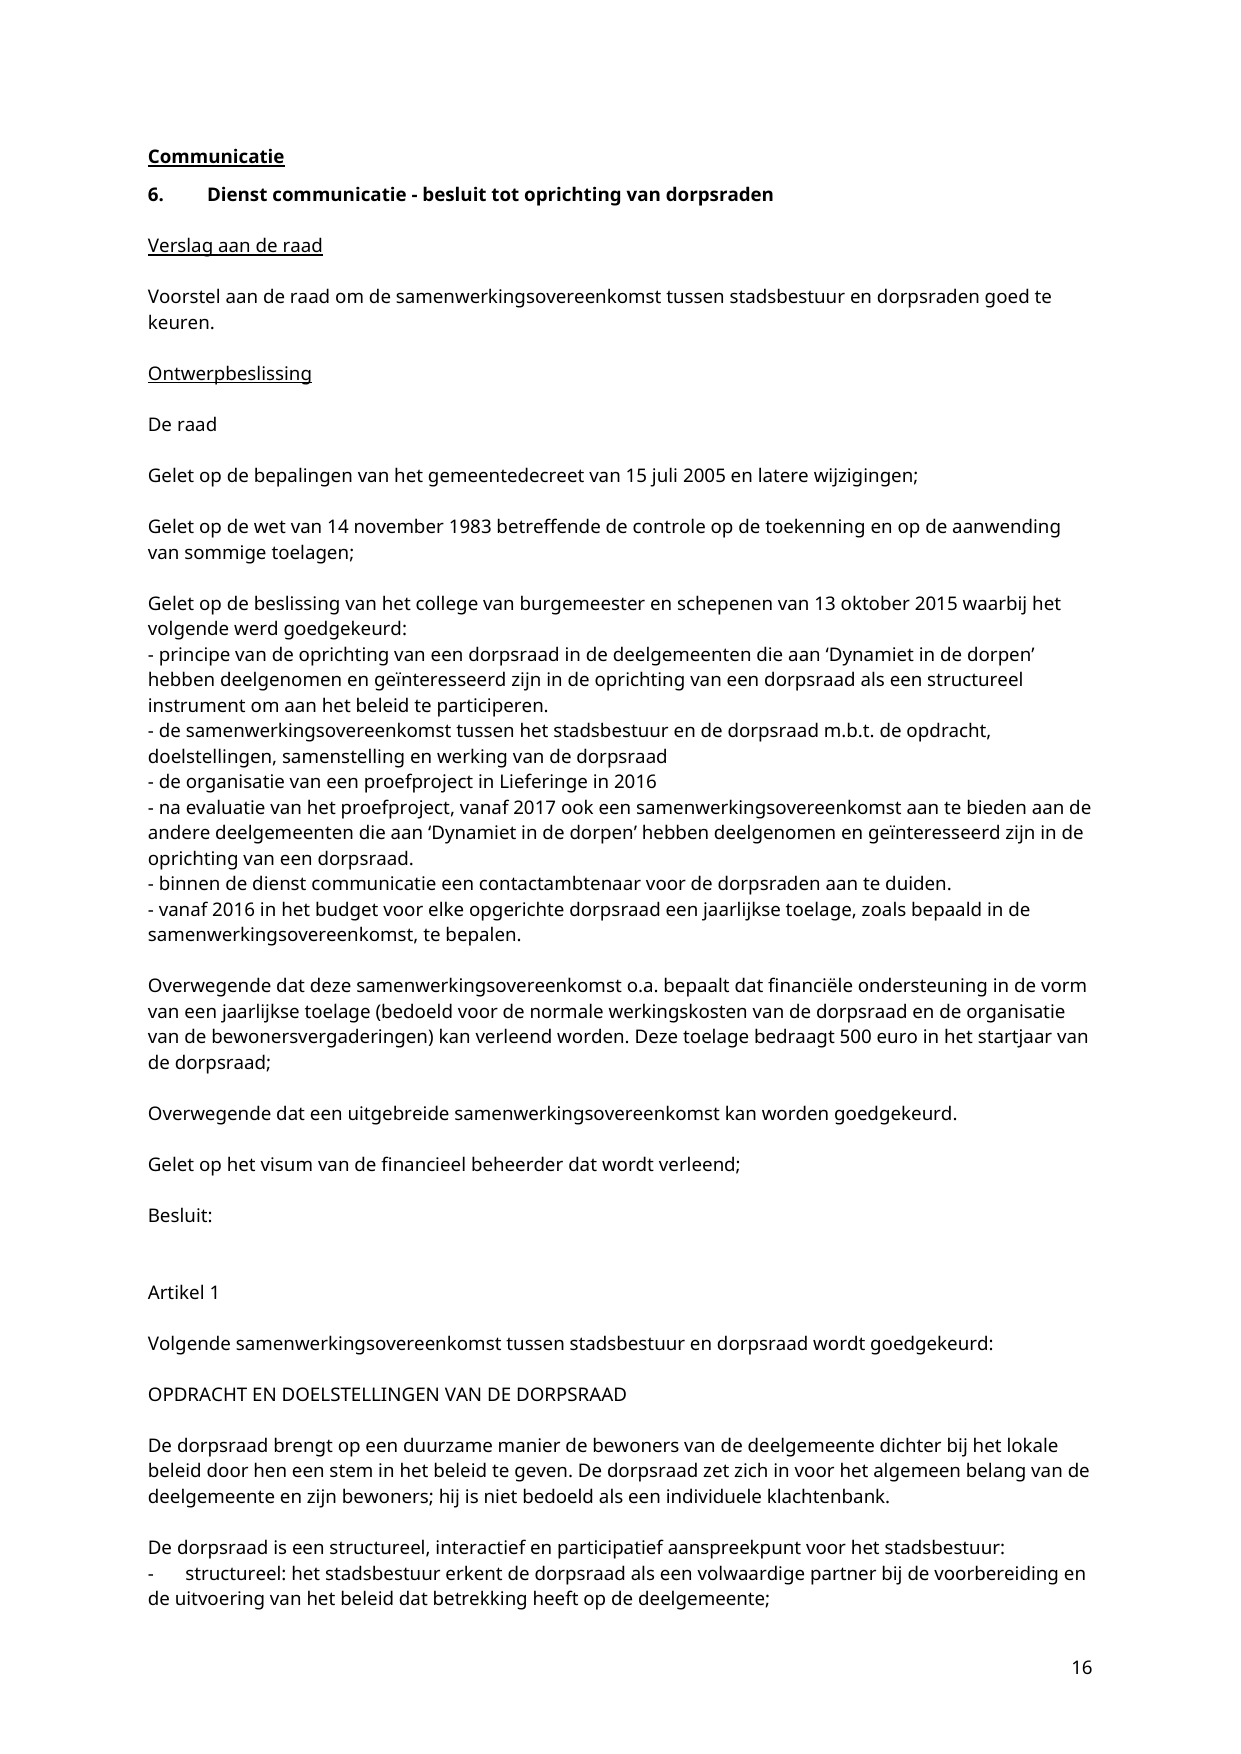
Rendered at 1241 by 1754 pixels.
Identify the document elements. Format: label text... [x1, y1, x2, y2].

text OPDRACHT EN DOELSTELLINGEN VAN DE DORPSRAAD [148, 1381, 1092, 1407]
text Ontwerpbeslissing [148, 360, 1092, 386]
text Communicatie [148, 144, 1092, 169]
text De dorpsraad brengt op een duurzame manier de bewoners van de deelgemeente dichter bij het lokale beleid door hen een stem in het beleid te geven. De dorpsraad zet zich in voor het algemeen belang van de deelgemeente en zijn bewoners; hij is niet bedoeld als een individuele klachtenbank. [148, 1432, 1092, 1509]
text 6. Dienst communicatie - besluit tot oprichting van dorpsraden [148, 182, 1092, 207]
text - vanaf 2016 in het budget voor elke opgerichte dorpsraad een jaarlijkse toelage, zoals bepaald in de samenwerkingsovereenkomst, te bepalen. [148, 896, 1092, 947]
text De dorpsraad is een structureel, interactief en participatief aanspreekpunt voor het stadsbestuur: [148, 1534, 1092, 1560]
text - na evaluatie van het proefproject, vanaf 2017 ook een samenwerkingsovereenkomst aan te bieden aan de andere deelgemeenten die aan ‘Dynamiet in de dorpen’ hebben deelgenomen en geïnteresseerd zijn in de oprichting van een dorpsraad. [148, 794, 1092, 871]
text - principe van de oprichting van een dorpsraad in de deelgemeenten die aan ‘Dynamiet in de dorpen’ hebben deelgenomen en geïnteresseerd zijn in de oprichting van een dorpsraad als een structureel instrument om aan het beleid te participeren. [148, 641, 1092, 718]
text Volgende samenwerkingsovereenkomst tussen stadsbestuur en dorpsraad wordt goedgekeurd: [148, 1330, 1092, 1356]
text Besluit: [148, 1202, 1092, 1228]
text Gelet op de beslissing van het college van burgemeester en schepenen van 13 oktober 2015 waarbij het volgende werd goedgekeurd: [148, 590, 1092, 641]
text Overwegende dat een uitgebreide samenwerkingsovereenkomst kan worden goedgekeurd. [148, 1100, 1092, 1126]
text Gelet op de bepalingen van het gemeentedecreet van 15 juli 2005 en latere wijzigingen; [148, 462, 1092, 488]
text Gelet op de wet van 14 november 1983 betreffende de controle op de toekenning en op de aanwending van sommige toelagen; [148, 513, 1092, 564]
text Gelet op het visum van de financieel beheerder dat wordt verleend; [148, 1151, 1092, 1177]
text Artikel 1 [148, 1279, 1092, 1304]
text De raad [148, 411, 1092, 437]
text - de organisatie van een proefproject in Lieferinge in 2016 [148, 769, 1092, 794]
text Overwegende dat deze samenwerkingsovereenkomst o.a. bepaalt dat financiële ondersteuning in de vorm van een jaarlijkse toelage (bedoeld voor de normale werkingskosten van de dorpsraad en de organisatie van de bewonersvergaderingen) kan verleend worden. Deze toelage bedraagt 500 euro in het startjaar van de dorpsraad; [148, 973, 1092, 1075]
text Voorstel aan de raad om de samenwerkingsovereenkomst tussen stadsbestuur en dorpsraden goed te keuren. [148, 284, 1092, 335]
text - binnen de dienst communicatie een contactambtenaar voor de dorpsraden aan te duiden. [148, 871, 1092, 896]
text - de samenwerkingsovereenkomst tussen het stadsbestuur en de dorpsraad m.b.t. de opdracht, doelstellingen, samenstelling en werking van de dorpsraad [148, 718, 1092, 769]
text - structureel: het stadsbestuur erkent de dorpsraad als een volwaardige partner bij de voorbereiding en de uitvoering van het beleid dat betrekking heeft op de deelgemeente; [148, 1560, 1092, 1611]
text Verslag aan de raad [148, 233, 1092, 258]
